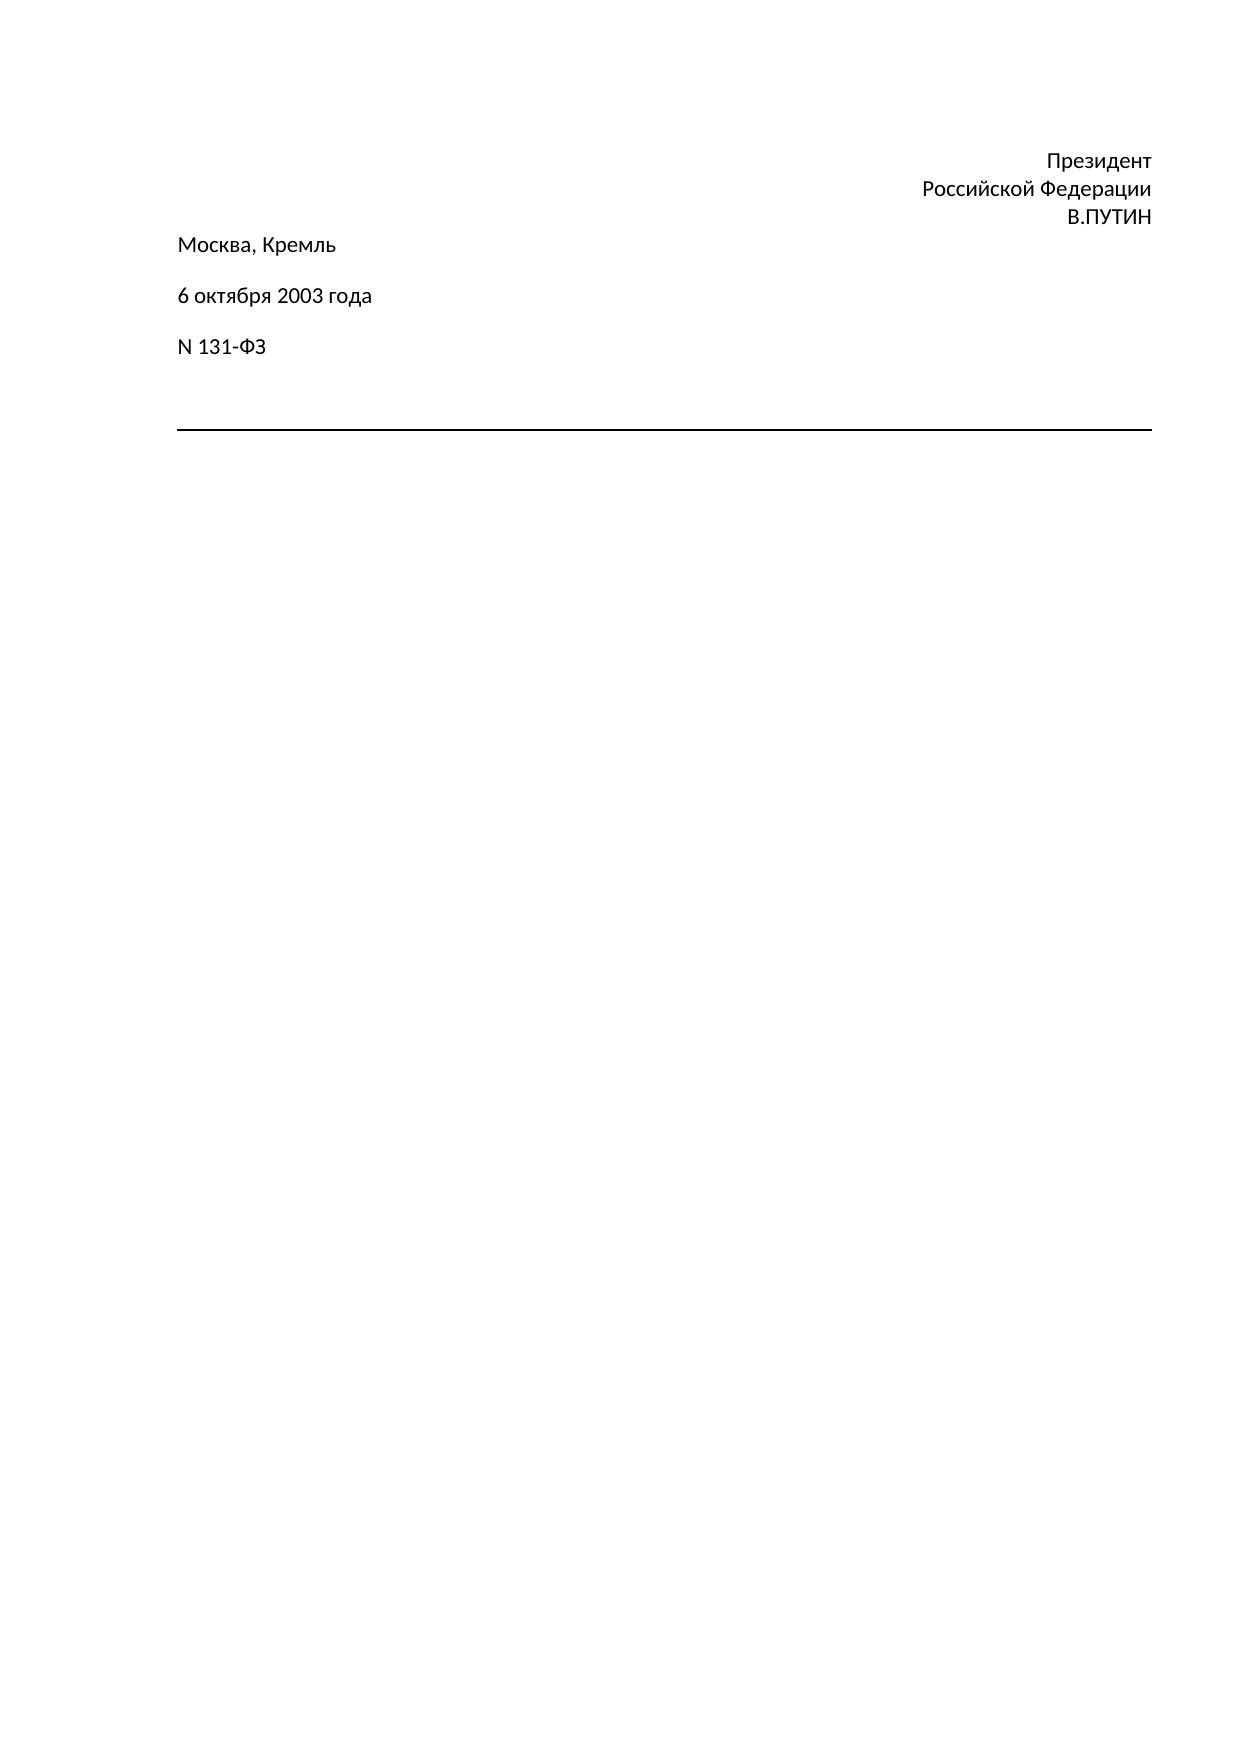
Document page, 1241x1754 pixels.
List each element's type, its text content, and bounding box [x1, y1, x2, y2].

text Президент [177, 146, 1152, 174]
text Российской Федерации [177, 174, 1152, 202]
text Москва, Кремль [177, 230, 1152, 258]
text В.ПУТИН [177, 202, 1152, 230]
text 6 октября 2003 года [177, 281, 1152, 309]
text N 131-ФЗ [177, 332, 1152, 360]
